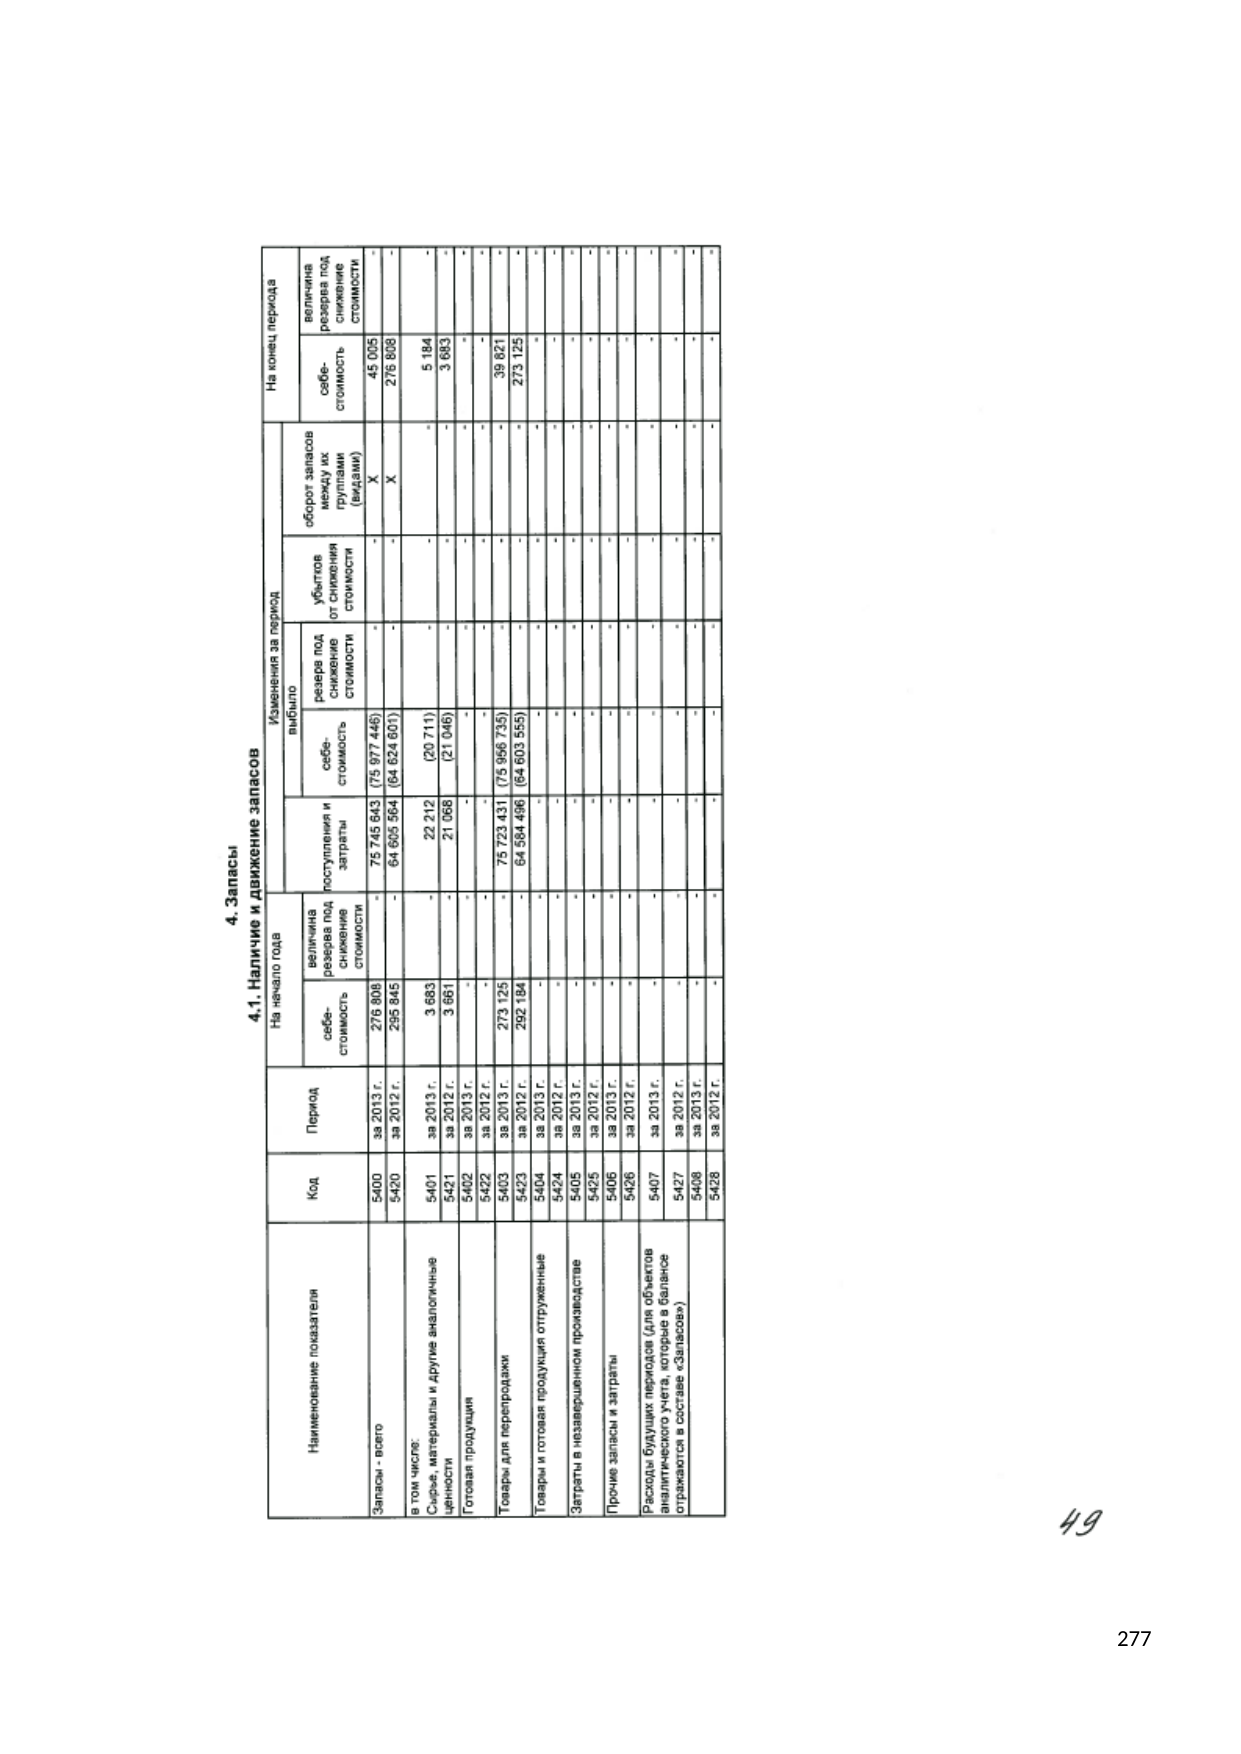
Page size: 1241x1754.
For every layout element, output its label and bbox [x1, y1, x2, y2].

picture [177, 211, 1120, 1554]
